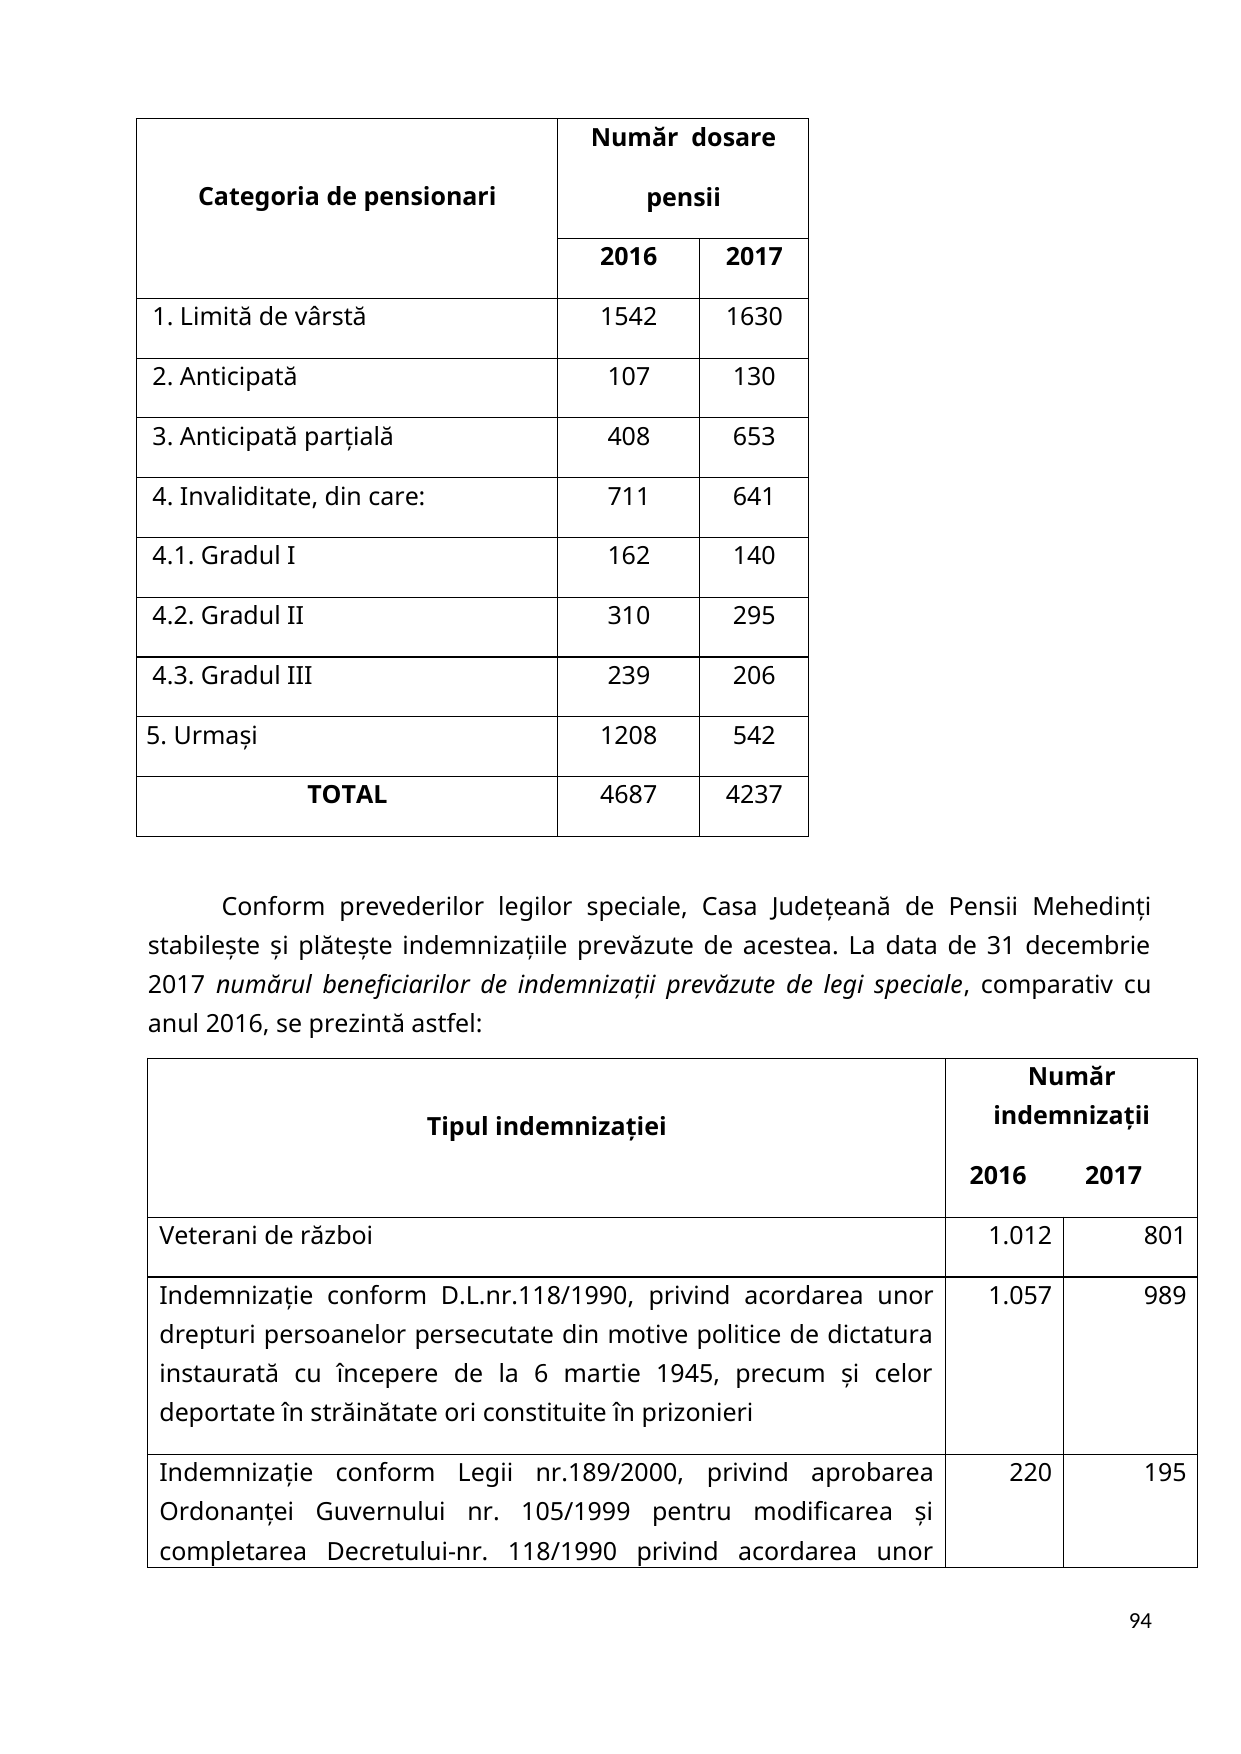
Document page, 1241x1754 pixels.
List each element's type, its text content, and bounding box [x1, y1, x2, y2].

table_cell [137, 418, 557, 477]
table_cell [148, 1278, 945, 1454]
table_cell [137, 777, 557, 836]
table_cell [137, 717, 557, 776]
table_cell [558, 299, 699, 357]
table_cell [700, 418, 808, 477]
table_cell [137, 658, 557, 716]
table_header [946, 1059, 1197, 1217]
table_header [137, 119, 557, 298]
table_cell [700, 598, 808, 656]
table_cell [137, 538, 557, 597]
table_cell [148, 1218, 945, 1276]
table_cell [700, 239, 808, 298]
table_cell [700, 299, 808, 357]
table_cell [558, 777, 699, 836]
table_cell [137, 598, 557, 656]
text Conform prevederilor legilor speciale, Casa Judeţeană de Pensii Mehedinți stabilește şi plăteşte indemnizaţiile prevăzute de acestea. La data de 31 decembrie 2017 numărul beneficiarilor de indemnizaţii prevăzute de legi speciale, comparativ cu anul 2016, se prezintă astfel: [148, 888, 1152, 1040]
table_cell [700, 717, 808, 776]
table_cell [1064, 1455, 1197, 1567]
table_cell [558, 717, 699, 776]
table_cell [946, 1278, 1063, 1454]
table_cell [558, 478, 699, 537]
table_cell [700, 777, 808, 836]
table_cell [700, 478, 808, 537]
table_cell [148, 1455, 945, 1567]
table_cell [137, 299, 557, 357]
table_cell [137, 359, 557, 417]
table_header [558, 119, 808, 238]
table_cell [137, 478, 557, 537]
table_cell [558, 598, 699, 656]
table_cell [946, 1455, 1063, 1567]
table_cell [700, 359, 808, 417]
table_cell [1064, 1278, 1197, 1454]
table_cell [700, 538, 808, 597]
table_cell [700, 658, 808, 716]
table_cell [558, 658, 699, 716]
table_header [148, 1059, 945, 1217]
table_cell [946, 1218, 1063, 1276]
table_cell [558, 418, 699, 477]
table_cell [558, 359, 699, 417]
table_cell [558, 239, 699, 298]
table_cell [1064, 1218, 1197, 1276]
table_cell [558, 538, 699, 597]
